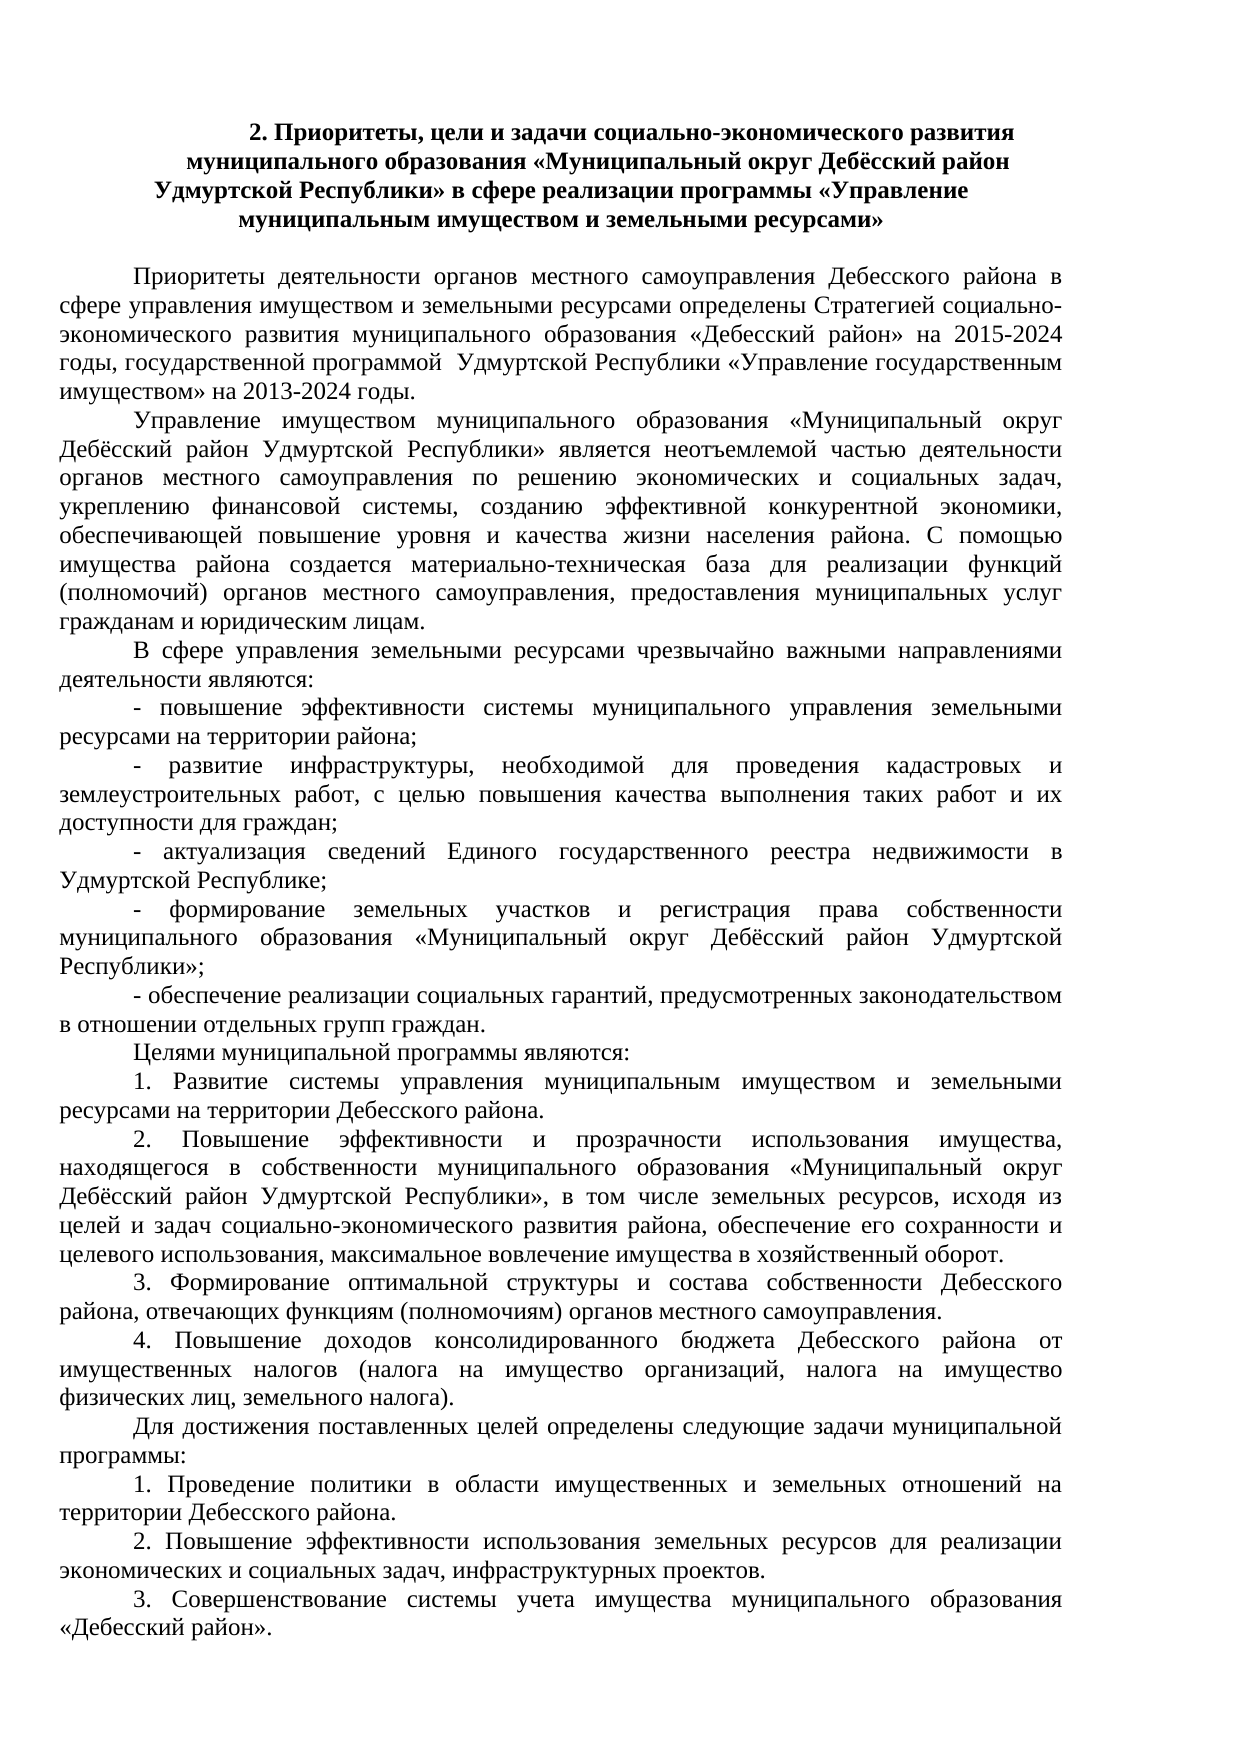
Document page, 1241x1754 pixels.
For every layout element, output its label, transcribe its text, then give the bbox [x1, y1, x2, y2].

text 2. Повышение эффективности и прозрачности использования имущества, находящегося в собственности муниципального образования «Муниципальный округ Дебёсский район Удмуртской Республики», в том числе земельных ресурсов, исходя из целей и задач социально-экономического развития района, обеспечение его сохранности и целевого использования, максимальное вовлечение имущества в хозяйственный оборот. [59, 1124, 1063, 1267]
text - обеспечение реализации социальных гарантий, предусмотренных законодательством в отношении отдельных групп граждан. [59, 980, 1063, 1037]
text 1. Проведение политики в области имущественных и земельных отношений на территории Дебесского района. [59, 1469, 1063, 1526]
text 1. Развитие системы управления муниципальным имуществом и земельными ресурсами на территории Дебесского района. [59, 1066, 1063, 1124]
text Управление имуществом муниципального образования «Муниципальный округ Дебёсский район Удмуртской Республики» является неотъемлемой частью деятельности органов местного самоуправления по решению экономических и социальных задач, укреплению финансовой системы, созданию эффективной конкурентной экономики, обеспечивающей повышение уровня и качества жизни населения района. С помощью имущества района создается материально-техническая база для реализации функций (полномочий) органов местного самоуправления, предоставления муниципальных услуг гражданам и юридическим лицам. [59, 405, 1063, 635]
text В сфере управления земельными ресурсами чрезвычайно важными направлениями деятельности являются: [59, 635, 1063, 692]
text 3. Совершенствование системы учета имущества муниципального образования «Дебесский район». [59, 1584, 1063, 1641]
text Целями муниципальной программы являются: [59, 1037, 1063, 1066]
text - актуализация сведений Единого государственного реестра недвижимости в Удмуртской Республике; [59, 836, 1063, 894]
text 2. Приоритеты, цели и задачи социально-экономического развития [59, 117, 1063, 146]
text 3. Формирование оптимальной структуры и состава собственности Дебесского района, отвечающих функциям (полномочиям) органов местного самоуправления. [59, 1267, 1063, 1325]
text - повышение эффективности системы муниципального управления земельными ресурсами на территории района; [59, 692, 1063, 750]
text муниципального образования «Муниципальный округ Дебёсский район Удмуртской Республики» в сфере реализации программы «Управление муниципальным имуществом и земельными ресурсами» [59, 146, 1063, 232]
text Для достижения поставленных целей определены следующие задачи муниципальной программы: [59, 1411, 1063, 1469]
text Приоритеты деятельности органов местного самоуправления Дебесского района в сфере управления имуществом и земельными ресурсами определены Стратегией социально-экономического развития муниципального образования «Дебесский район» на 2015-2024 годы, государственной программой Удмуртской Республики «Управление государственным имуществом» на 2013-2024 годы. [59, 261, 1063, 405]
text - развитие инфраструктуры, необходимой для проведения кадастровых и землеустроительных работ, с целью повышения качества выполнения таких работ и их доступности для граждан; [59, 750, 1063, 836]
text 4. Повышение доходов консолидированного бюджета Дебесского района от имущественных налогов (налога на имущество организаций, налога на имущество физических лиц, земельного налога). [59, 1325, 1063, 1411]
text 2. Повышение эффективности использования земельных ресурсов для реализации экономических и социальных задач, инфраструктурных проектов. [59, 1526, 1063, 1584]
text - формирование земельных участков и регистрация права собственности муниципального образования «Муниципальный округ Дебёсский район Удмуртской Республики»; [59, 894, 1063, 980]
